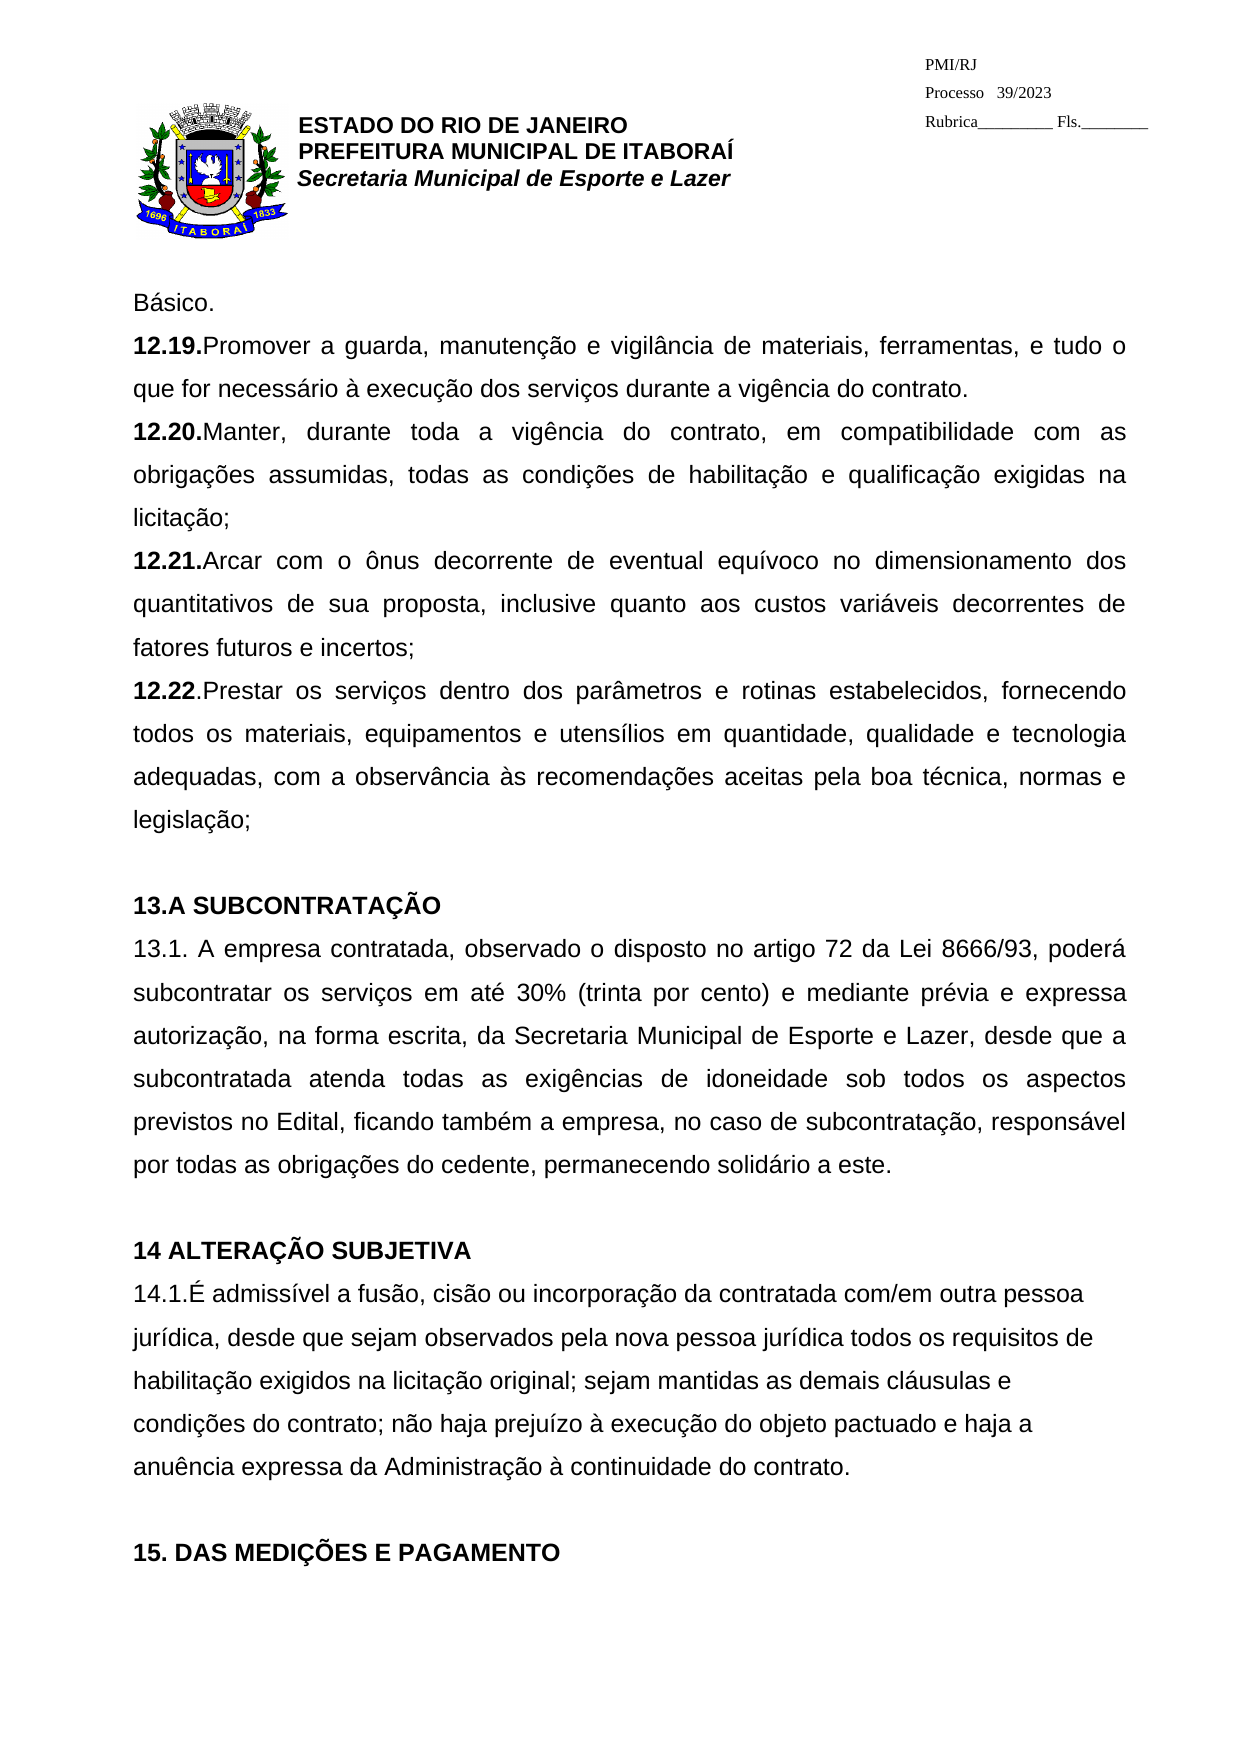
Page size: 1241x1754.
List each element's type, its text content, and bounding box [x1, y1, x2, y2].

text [133, 287, 1128, 316]
text 12.19.Promover a guarda, manutenção e vigilância de materiais, ferramentas, e tudo o que for necessário à execução dos serviços durante a vigência do contrato. [133, 331, 1128, 402]
text 12.21.Arcar com o ônus decorrente de eventual equívoco no dimensionamento dos quantitativos de sua proposta, inclusive quanto aos custos variáveis decorrentes de fatores futuros e incertos; [133, 546, 1128, 661]
text 13.1. A empresa contratada, observado o disposto no artigo 72 da Lei 8666/93, poderá subcontratar os serviços em até 30% (trinta por cento) e mediante prévia e expressa autorização, na forma escrita, da Secretaria Municipal de Esporte e Lazer, desde que a subcontratada atenda todas as exigências de idoneidade sob todos os aspectos previstos no Edital, ficando também a empresa, no caso de subcontratação, responsável por todas as obrigações do cedente, permanecendo solidário a este. [133, 934, 1128, 1179]
text 12.20.Manter, durante toda a vigência do contrato, em compatibilidade com as obrigações assumidas, todas as condições de habilitação e qualificação exigidas na licitação; [133, 417, 1128, 532]
text 15. DAS MEDIÇÕES E PAGAMENTO [133, 1538, 1128, 1567]
text 14.1.É admissível a fusão, cisão ou incorporação da contratada com/em outra pessoa jurídica, desde que sejam observados pela nova pessoa jurídica todos os requisitos de habilitação exigidos na licitação original; sejam mantidas as demais cláusulas e condições do contrato; não haja prejuízo à execução do objeto pactuado e haja a anuência expressa da Administração à continuidade do contrato. [133, 1279, 1128, 1481]
text 12.22.Prestar os serviços dentro dos parâmetros e rotinas estabelecidos, fornecendo todos os materiais, equipamentos e utensílios em quantidade, qualidade e tecnologia adequadas, com a observância às recomendações aceitas pela boa técnica, normas e legislação; [133, 676, 1128, 834]
text 14 ALTERAÇÃO SUBJETIVA [133, 1236, 1128, 1265]
text 13.A SUBCONTRATAÇÃO [133, 891, 1128, 920]
